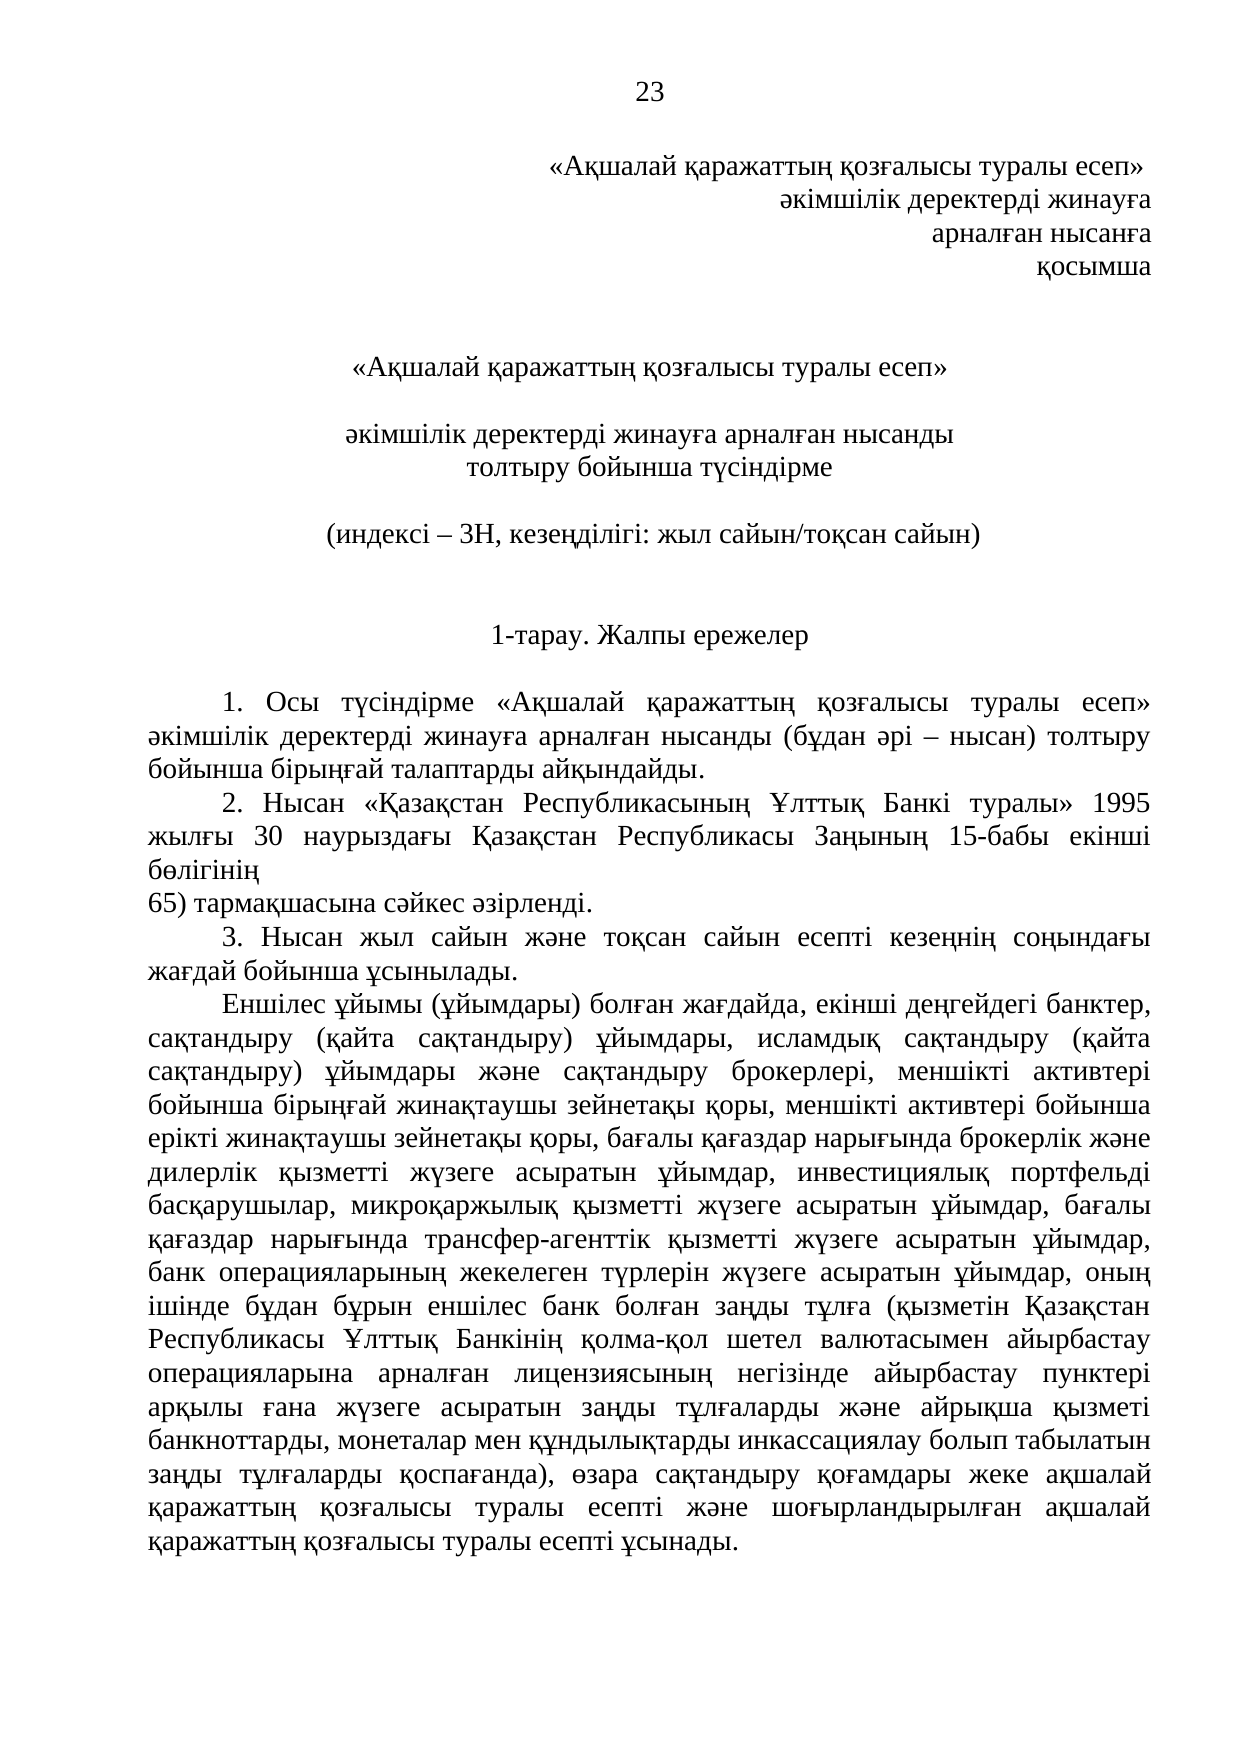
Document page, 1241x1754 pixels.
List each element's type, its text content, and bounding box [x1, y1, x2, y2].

text «Ақшалай қаражаттың қозғалысы туралы есеп» [148, 349, 1152, 382]
text арналған нысанға [148, 215, 1152, 248]
text 2. Нысан «Қазақстан Республикасының Ұлттық Банкі туралы» 1995 жылғы 30 наурыздағы Қазақстан Республикасы Заңының 15-бабы екінші бөлігінің 65) тармақшасына сәйкес әзірленді. [148, 785, 1152, 919]
text «Ақшалай қаражаттың қозғалысы туралы есеп» әкімшілік деректерді жинауға [148, 148, 1152, 215]
text әкімшілік деректерді жинауға арналған нысанды [148, 416, 1152, 449]
text Еншілес ұйымы (ұйымдары) болған жағдайда, екінші деңгейдегі банктер, сақтандыру (қайта сақтандыру) ұйымдары, исламдық сақтандыру (қайта сақтандыру) ұйымдары және сақтандыру брокерлері, меншікті активтері бойынша бірыңғай жинақтаушы зейнетақы қоры, меншікті активтері бойынша ерікті жинақтаушы зейнетақы қоры, бағалы қағаздар нарығында брокерлік және дилерлік қызметті жүзеге асыратын ұйымдар, инвестициялық портфельді басқарушылар, микроқаржылық қызметті жүзеге асыратын ұйымдар, бағалы қағаздар нарығында трансфер-агенттік қызметті жүзеге асыратын ұйымдар, банк операцияларының жекелеген түрлерін жүзеге асыратын ұйымдар, оның ішінде бұдан бұрын еншілес банк болған заңды тұлға (қызметін Қазақстан Республикасы Ұлттық Банкінің қолма-қол шетел валютасымен айырбастау операцияларына арналған лицензиясының негізінде айырбастау пунктері арқылы ғана жүзеге асыратын заңды тұлғаларды және айрықша қызметі банкноттарды, монеталар мен құндылықтарды инкассациялау болып табылатын заңды тұлғаларды қоспағанда), өзара сақтандыру қоғамдары жеке ақшалай қаражаттың қозғалысы туралы есепті және шоғырландырылған ақшалай қаражаттың қозғалысы туралы есепті ұсынады. [148, 986, 1152, 1556]
text (индексі – 3Н, кезеңділігі: жыл сайын/тоқсан сайын) [148, 517, 1152, 550]
text 3. Нысан жыл сайын және тоқсан сайын есепті кезеңнің соңындағы жағдай бойынша ұсынылады. [148, 919, 1152, 986]
text толтыру бойынша түсіндірме [148, 449, 1152, 483]
text 1-тарау. Жалпы ережелер [148, 617, 1152, 651]
text қосымша [148, 248, 1152, 282]
text 1. Осы түсіндірме «Ақшалай қаражаттың қозғалысы туралы есеп» әкімшілік деректерді жинауға арналған нысанды (бұдан әрі – нысан) толтыру бойынша бірыңғай талаптарды айқындайды. [148, 684, 1152, 785]
